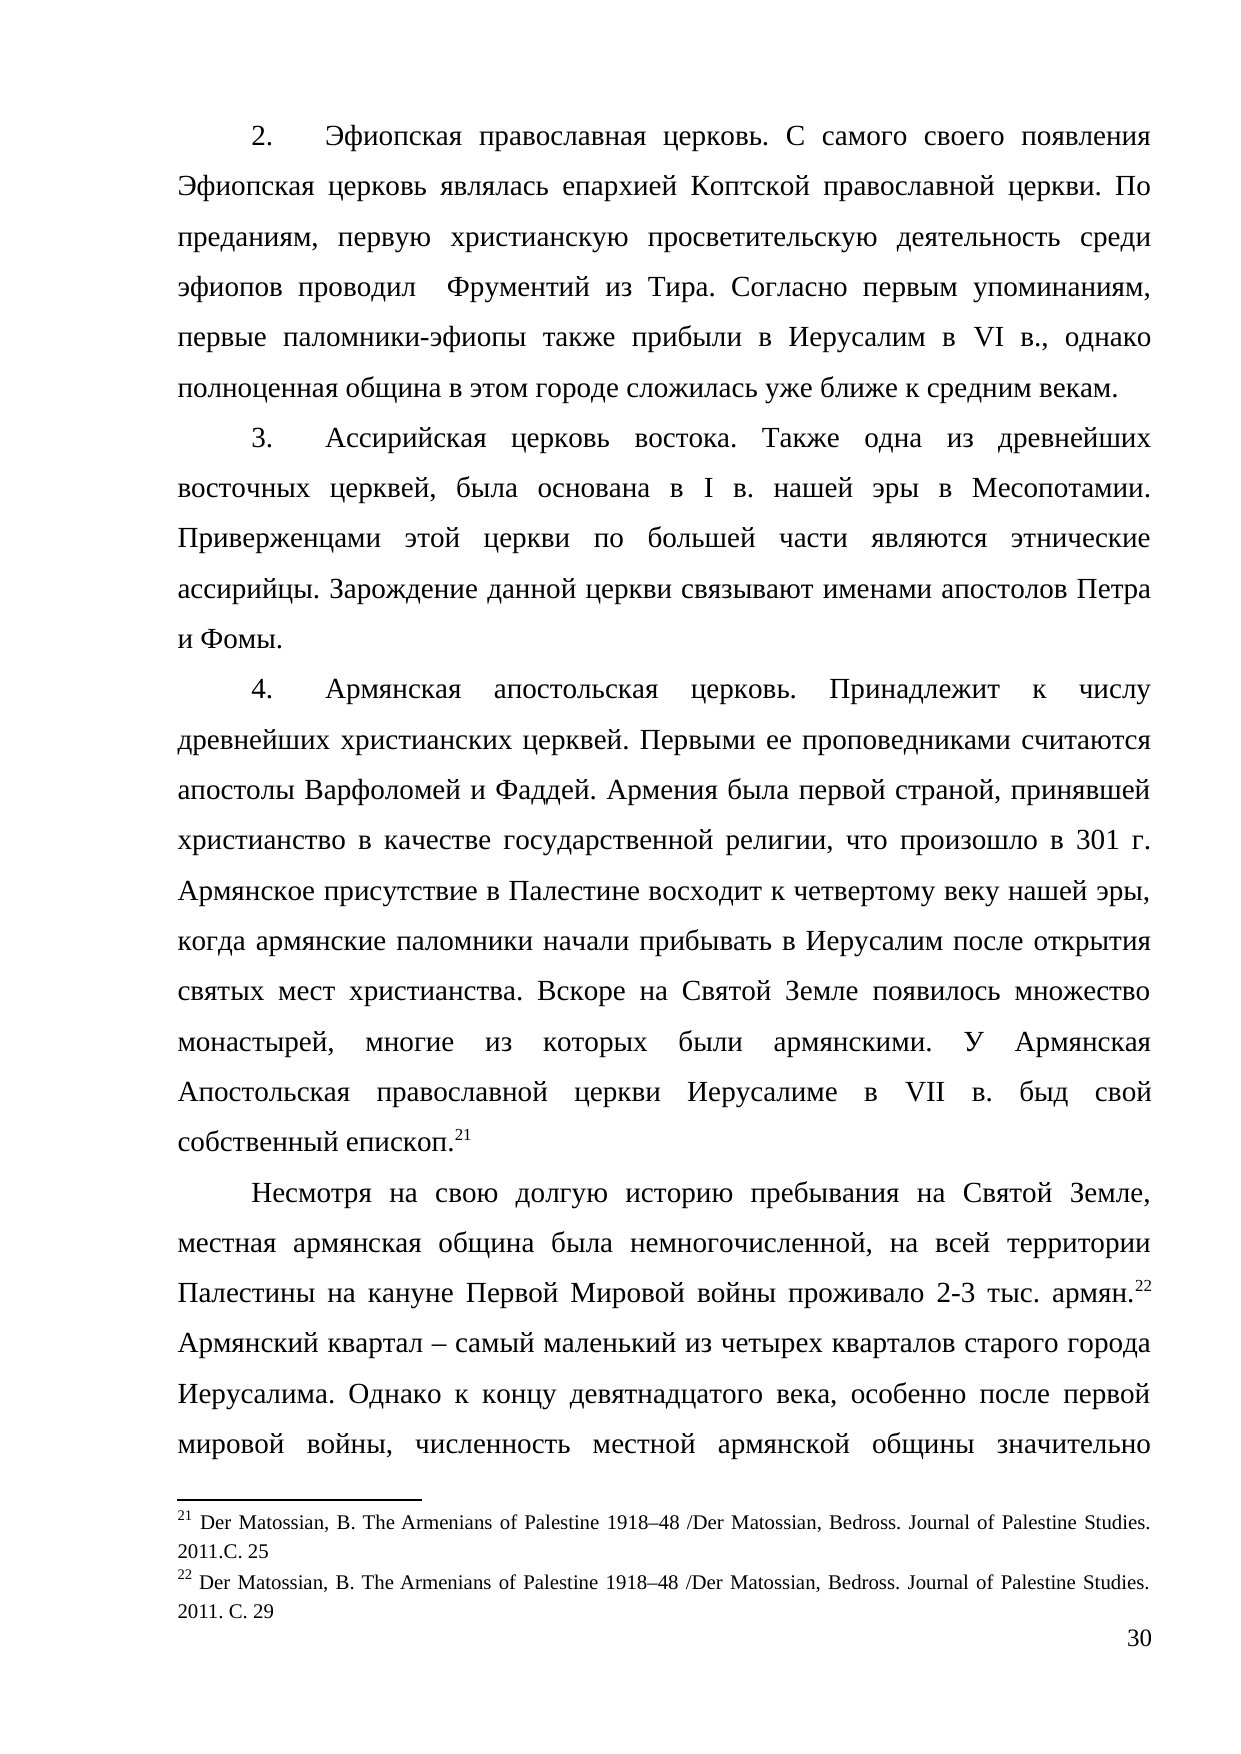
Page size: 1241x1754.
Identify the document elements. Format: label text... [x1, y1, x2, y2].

list Армянская апостольская церковь. Принадлежит к числу древнейших христианских церквей. Первыми ее проповедниками считаются апостолы Варфоломей и Фаддей. Армения была первой страной, принявшей христианство в качестве государственной религии, что произошло в 301 г. Армянское присутствие в Палестине восходит к четвертому веку нашей эры, когда армянские паломники начали прибывать в Иерусалим после открытия святых мест христианства. Вскоре на Святой Земле появилось множество монастырей, многие из которых были армянскими. У Армянская Апостольская православной церкви Иерусалиме в VII в. быд свой собственный епископ. [177, 672, 1152, 1158]
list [177, 1175, 1152, 1460]
list Эфиопская православная церковь. С самого своего появления Эфиопская церковь являлась епархией Коптской православной церкви. По преданиям, первую христианскую просветительскую деятельность среди эфиопов проводил Фрументий из Тира. Согласно первым упоминаниям, первые паломники-эфиопы также прибыли в Иерусалим в VI в., однако полноценная община в этом городе сложилась уже ближе к средним векам. [177, 118, 1152, 403]
list Ассирийская церковь востока. Также одна из древнейших восточных церквей, была основана в I в. нашей эры в Месопотамии. Приверженцами этой церкви по большей части являются этнические ассирийцы. Зарождение данной церкви связывают именами апостолов Петра и Фомы. [177, 420, 1152, 655]
